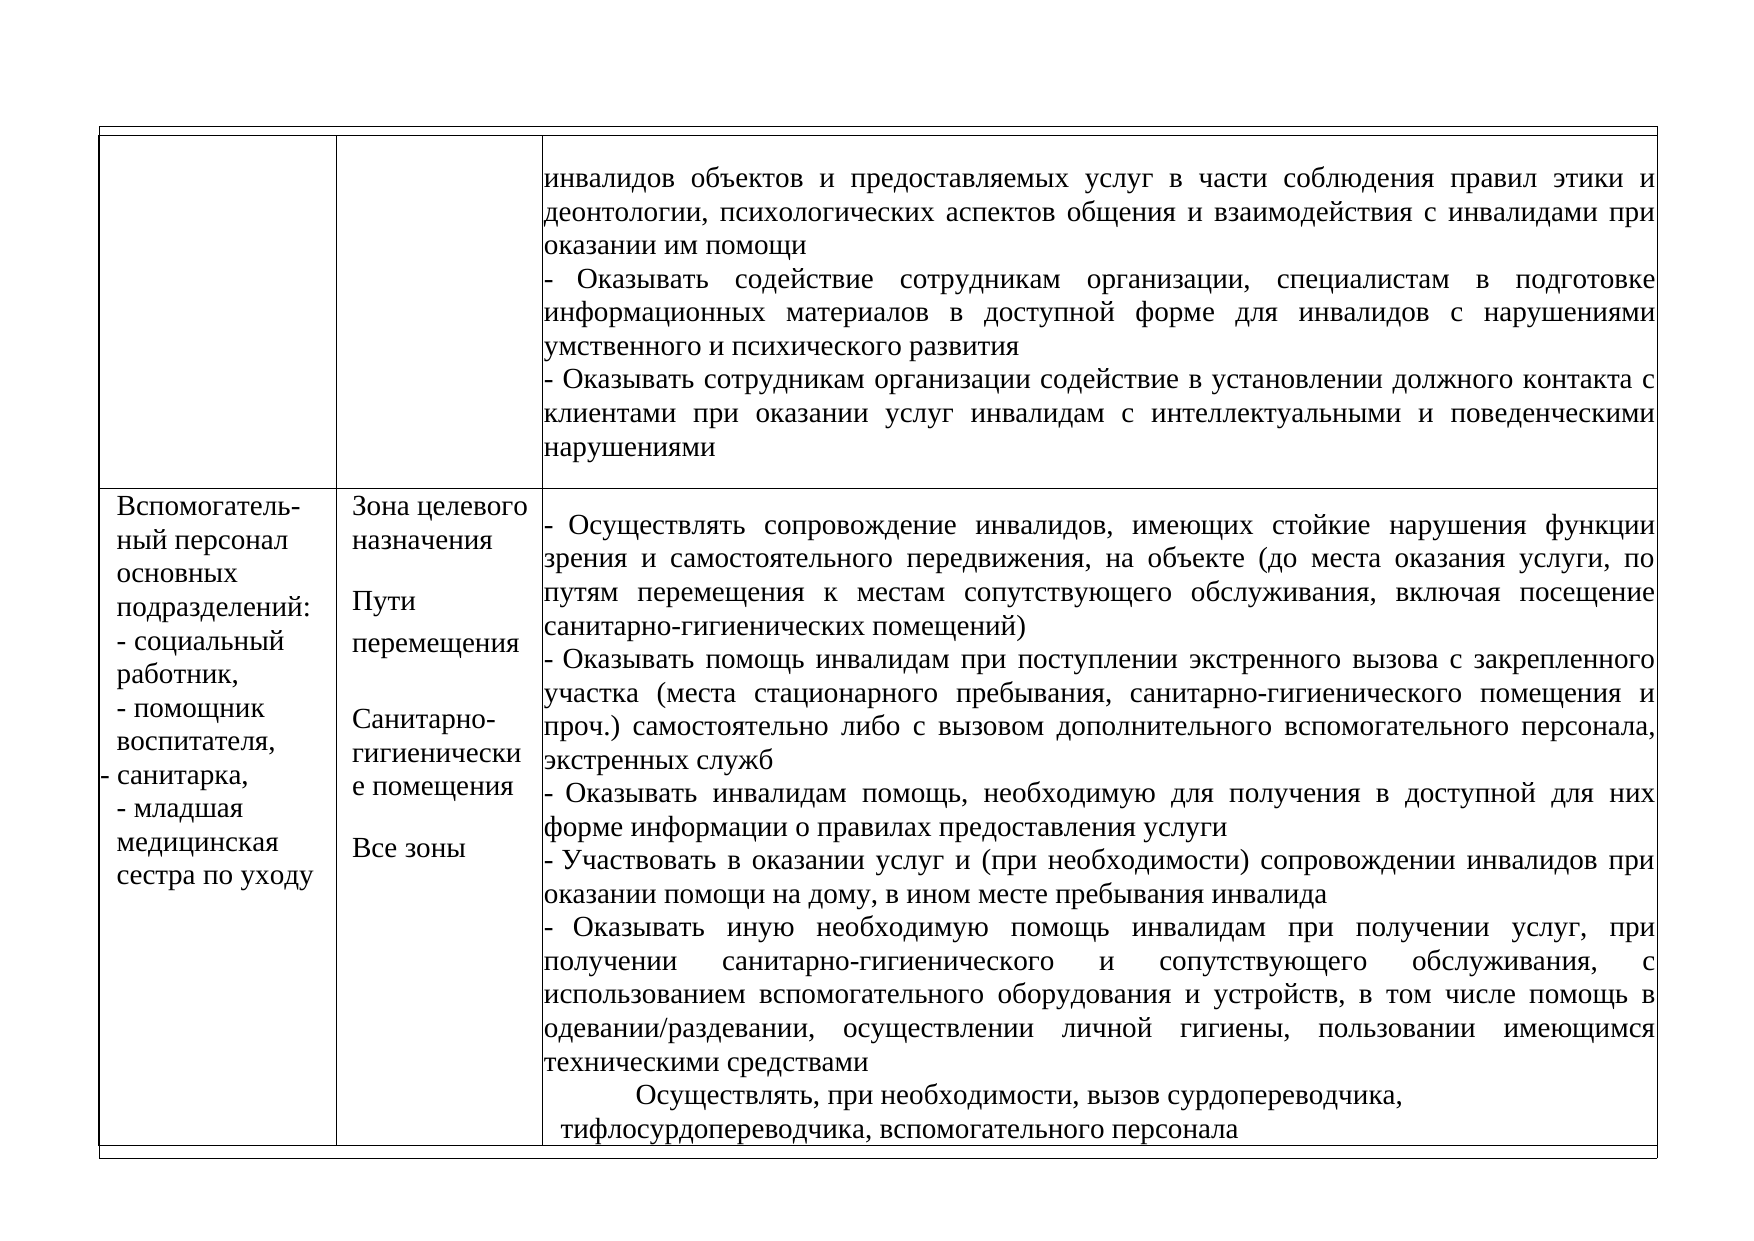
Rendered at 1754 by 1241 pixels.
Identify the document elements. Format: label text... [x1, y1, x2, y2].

table_header [337, 136, 542, 488]
table_cell Осуществлять сопровождение инвалидов, имеющих стойкие нарушения функции зрения и самостоятельного передвижения, на объекте (до места оказания услуги, по путям перемещения к местам сопутствующего обслуживания, включая посещение санитарно-гигиенических помещений) Оказывать помощь инвалидам при поступлении экстренного вызова с закрепленного участка (места стационарного пребывания, санитарно-гигиенического помещения и проч.) самостоятельно либо с вызовом дополнительного вспомогательного персонала, экстренных служб Оказывать инвалидам помощь, необходимую для получения в доступной для них форме информации о правилах предоставления услуги Участвовать в оказании услуг и (при необходимости) сопровождении инвалидов при оказании помощи на дому, в ином месте пребывания инвалида Оказывать иную необходимую помощь инвалидам при получении услуг, при получении санитарно-гигиенического и сопутствующего обслуживания, с использованием вспомогательного оборудования и устройств, в том числе помощь в одевании/раздевании, осуществлении личной гигиены, пользовании имеющимся техническими средствами Осуществлять, при необходимости, вызов сурдопереводчика, тифлосурдопереводчика, вспомогательного персонала [543, 489, 1657, 1145]
table_cell Зона целевого назначения Пути перемещения Санитарногигиенически е помещения Все зоны [337, 489, 542, 1145]
table_header [100, 136, 336, 488]
table_header инвалидов объектов и предоставляемых услуг в части соблюдения правил этики и деонтологии, психологических аспектов общения и взаимодействия с инвалидами при оказании им помощи Оказывать содействие сотрудникам организации, специалистам в подготовке информационных материалов в доступной форме для инвалидов с нарушениями умственного и психического развития Оказывать сотрудникам организации содействие в установлении должного контакта с клиентами при оказании услуг инвалидам с интеллектуальными и поведенческими нарушениями [543, 136, 1657, 488]
table_cell Вспомогательный персонал основных подразделений: социальный работник, помощник воспитателя, санитарка, младшая медицинская сестра по уходу [100, 489, 336, 1145]
